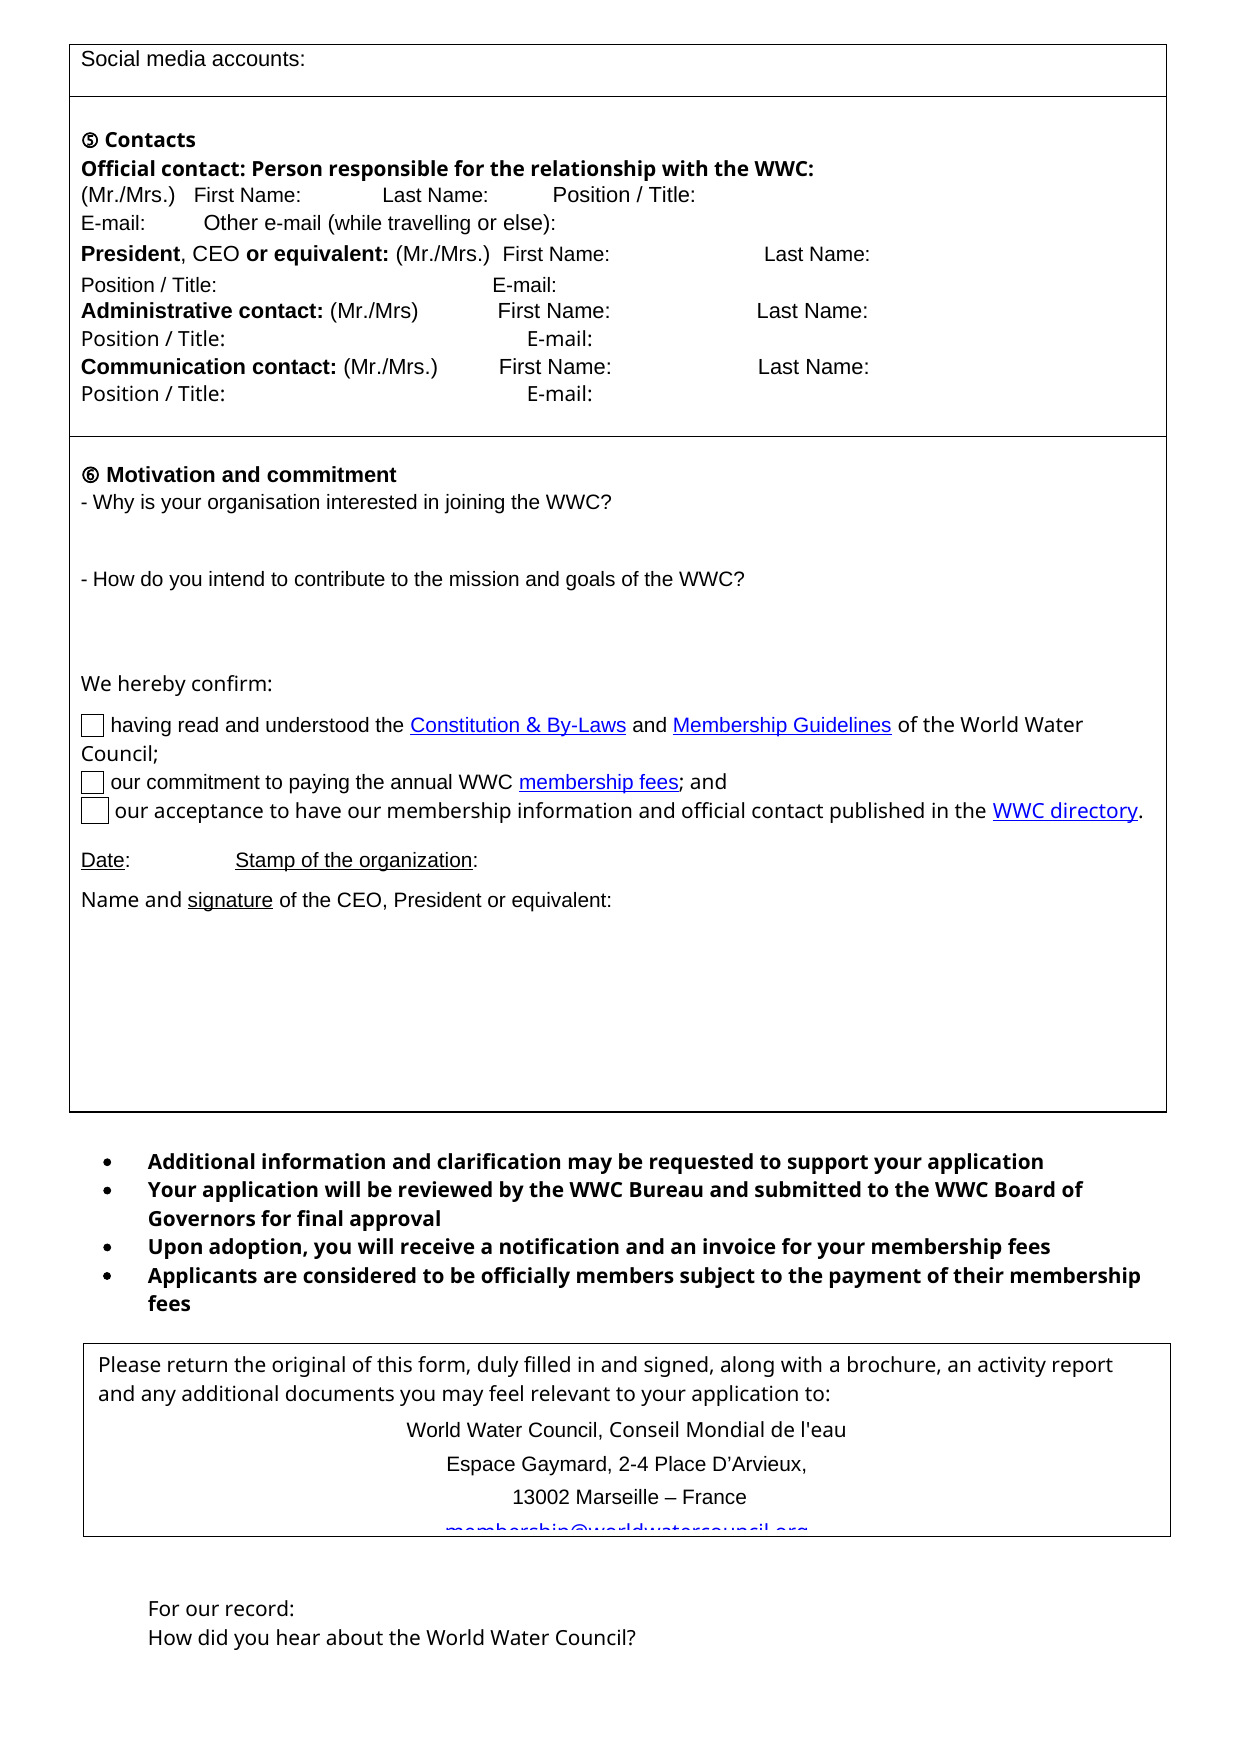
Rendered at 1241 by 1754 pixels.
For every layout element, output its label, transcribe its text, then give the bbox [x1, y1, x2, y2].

text For our record: [148, 1594, 1087, 1623]
list Additional information and clarification may be requested to support your application [103, 1147, 1152, 1176]
table_cell Contacts Official contact: Person responsible for the relationship with the WWC: (Mr./Mrs.) First Name: Last Name: Position / Title: E-mail: Other e-mail (while travelling or else): President, CEO or equivalent: (Mr./Mrs.) First Name: Last Name: Position / Title: E-mail: Administrative contact: (Mr./Mrs) First Name: Last Name: Position / Title: E-mail: Communication contact: (Mr./Mrs.) First Name: Last Name: Position / Title: E-mail: [70, 97, 1166, 436]
table_cell Motivation and commitment - Why is your organisation interested in joining the WWC? - How do you intend to contribute to the mission and goals of the WWC? We hereby confirm: having read and understood the Constitution & By-Laws and Membership Guidelines of the World Water Council; our commitment to paying the annual WWC membership fees; and our acceptance to have our membership information and official contact published in the WWC directory. Date: Stamp of the organization: Name and signature of the CEO, President or equivalent: [70, 437, 1166, 1111]
list Applicants are considered to be officially members subject to the payment of their membership fees [103, 1261, 1152, 1318]
text How did you hear about the World Water Council? [148, 1623, 1087, 1651]
list Your application will be reviewed by the WWC Bureau and submitted to the WWC Board of Governors for final approval [103, 1176, 1152, 1232]
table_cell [70, 45, 1166, 96]
list Upon adoption, you will receive a notification and an invoice for your membership fees [103, 1232, 1152, 1261]
